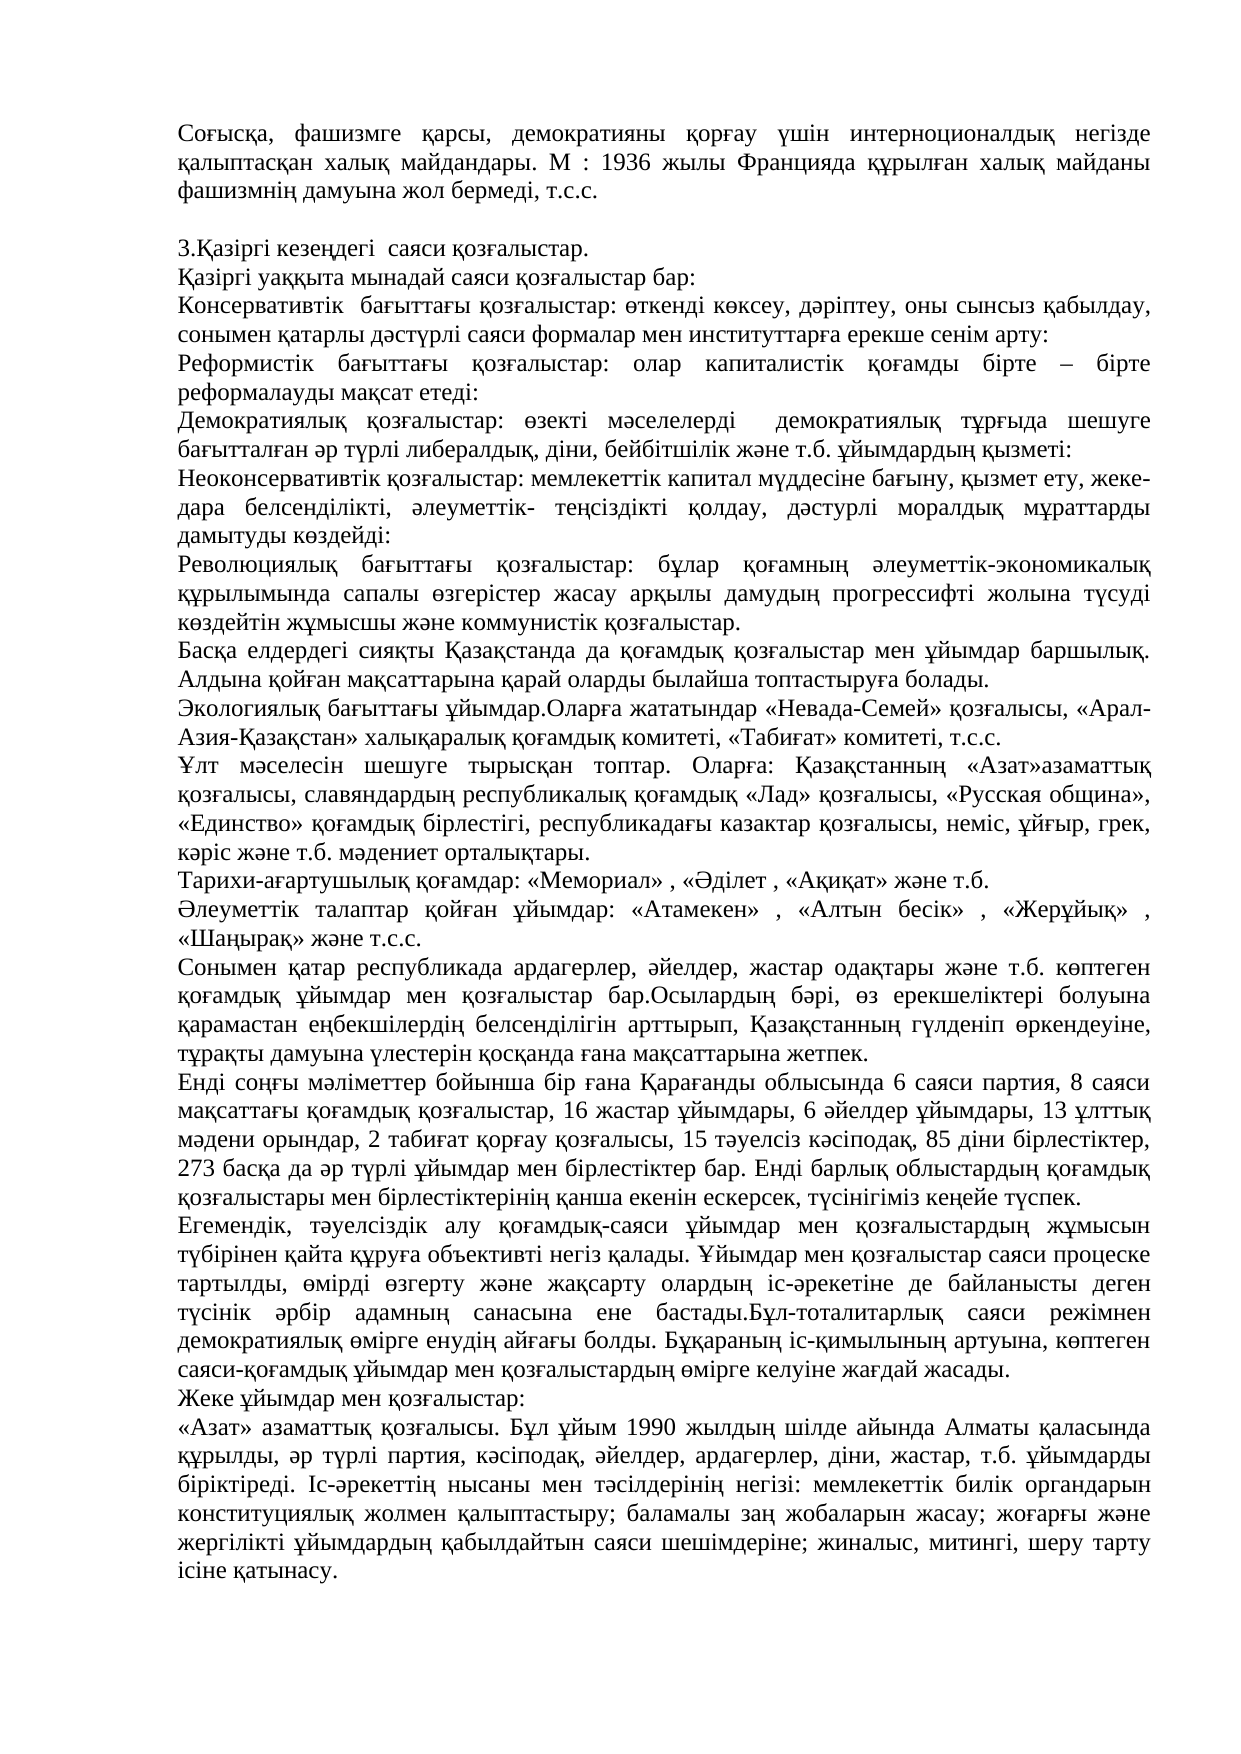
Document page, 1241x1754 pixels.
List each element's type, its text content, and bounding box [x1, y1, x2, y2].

text Ұлт мәселесін шешуге тырысқан топтар. Оларға: Қазақстанның «Азат»азаматтық қозғалысы, славяндардың республикалық қоғамдық «Лад» қозғалысы, «Русская община», «Единство» қоғамдық бірлестігі, республикадағы казактар қозғалысы, неміс, ұйғыр, грек, кәріс және т.б. мәдениет орталықтары. [177, 751, 1152, 866]
text Енді соңғы мәліметтер бойынша бір ғана Қарағанды облысында 6 саяси партия, 8 саяси мақсаттағы қоғамдық қозғалыстар, 16 жастар ұйымдары, 6 әйелдер ұйымдары, 13 ұлттық мәдени орындар, 2 табиғат қорғау қозғалысы, 15 тәуелсіз кәсіподақ, 85 діни бірлестіктер, 273 басқа да әр түрлі ұйымдар мен бірлестіктер бар. Енді барлық облыстардың қоғамдық қозғалыстары мен бірлестіктерінің қанша екенін ескерсек, түсінігіміз кеңейе түспек. [177, 1067, 1152, 1211]
text «Азат» азаматтық қозғалысы. Бұл ұйым 1990 жылдың шілде айында Алматы қаласында құрылды, әр түрлі партия, кәсіподақ, әйелдер, ардагерлер, діни, жастар, т.б. ұйымдарды біріктіреді. Іс-әрекеттің нысаны мен тәсілдерінің негізі: мемлекеттік билік органдарын конституциялық жолмен қалыптастыру; баламалы заң жобаларын жасау; жоғарғы және жергілікті ұйымдардың қабылдайтын саяси шешімдеріне; жиналыс, митингі, шеру тарту ісіне қатынасу. [177, 1412, 1152, 1584]
text Неоконсервативтік қозғалыстар: мемлекеттік капитал мүддесіне бағыну, қызмет ету, жеке- дара белсенділікті, әлеуметтік- теңсіздікті қолдау, дәстурлі моралдық мұраттарды дамытуды көздейді: [177, 463, 1152, 549]
text Экологиялық бағыттағы ұйымдар.Оларға жататындар «Невада-Семей» қозғалысы, «Арал-Азия-Қазақстан» халықаралық қоғамдық комитеті, «Табиғат» комитеті, т.с.с. [177, 693, 1152, 751]
text Тарихи-ағартушылық қоғамдар: «Мемориал» , «Әділет , «Ақиқат» және т.б. [177, 866, 1152, 894]
text Соғысқа, фашизмге қарсы, демократияны қорғау үшін интерноционалдық негізде қалыптасқан халық майдандары. М : 1936 жылы Францияда құрылған халық майданы фашизмнің дамуына жол бермеді, т.с.с. [177, 118, 1152, 204]
text Басқа елдердегі сияқты Қазақстанда да қоғамдық қозғалыстар мен ұйымдар баршылық. Алдына қойған мақсаттарына қарай оларды былайша топтастыруға болады. [177, 636, 1152, 693]
text Қазіргі уаққыта мынадай саяси қозғалыстар бар: [177, 262, 1152, 291]
text Әлеуметтік талаптар қойған ұйымдар: «Атамекен» , «Алтын бесік» , «Жерұйық» , «Шаңырақ» және т.с.с. [177, 894, 1152, 952]
text Жеке ұйымдар мен қозғалыстар: [177, 1383, 1152, 1412]
text Консервативтік бағыттағы қозғалыстар: өткенді көксеу, дәріптеу, оны сынсыз қабылдау, сонымен қатарлы дәстүрлі саяси формалар мен институттарға ерекше сенім арту: [177, 291, 1152, 348]
text Сонымен қатар республикада ардагерлер, әйелдер, жастар одақтары және т.б. көптеген қоғамдық ұйымдар мен қозғалыстар бар.Осылардың бәрі, өз ерекшеліктері болуына қарамастан еңбекшілердің белсенділігін арттырып, Қазақстанның гүлденіп өркендеуіне, тұрақты дамуына үлестерін қосқанда ғана мақсаттарына жетпек. [177, 952, 1152, 1067]
text 3.Қазіргі кезеңдегі саяси қозғалыстар. [177, 233, 1152, 262]
text Революциялық бағыттағы қозғалыстар: бұлар қоғамның әлеуметтік-экономикалық құрылымында сапалы өзгерістер жасау арқылы дамудың прогрессифті жолына түсуді көздейтін жұмысшы және коммунистік қозғалыстар. [177, 549, 1152, 636]
text Егемендік, тәуелсіздік алу қоғамдық-саяси ұйымдар мен қозғалыстардың жұмысын түбірінен қайта құруға объективті негіз қалады. Ұйымдар мен қозғалыстар саяси процеске тартылды, өмірді өзгерту және жақсарту олардың іс-әрекетіне де байланысты деген түсінік әрбір адамның санасына ене бастады.Бұл-тоталитарлық саяси режімнен демократиялық өмірге енудің айғағы болды. Бұқараның іс-қимылының артуына, көптеген саяси-қоғамдық ұйымдар мен қозғалыстардың өмірге келуіне жағдай жасады. [177, 1211, 1152, 1383]
text Демократиялық қозғалыстар: өзекті мәселелерді демократиялық тұрғыда шешуге бағытталған әр түрлі либералдық, діни, бейбітшілік және т.б. ұйымдардың қызметі: [177, 406, 1152, 463]
text Реформистік бағыттағы қозғалыстар: олар капиталистік қоғамды бірте – бірте реформалауды мақсат етеді: [177, 348, 1152, 406]
